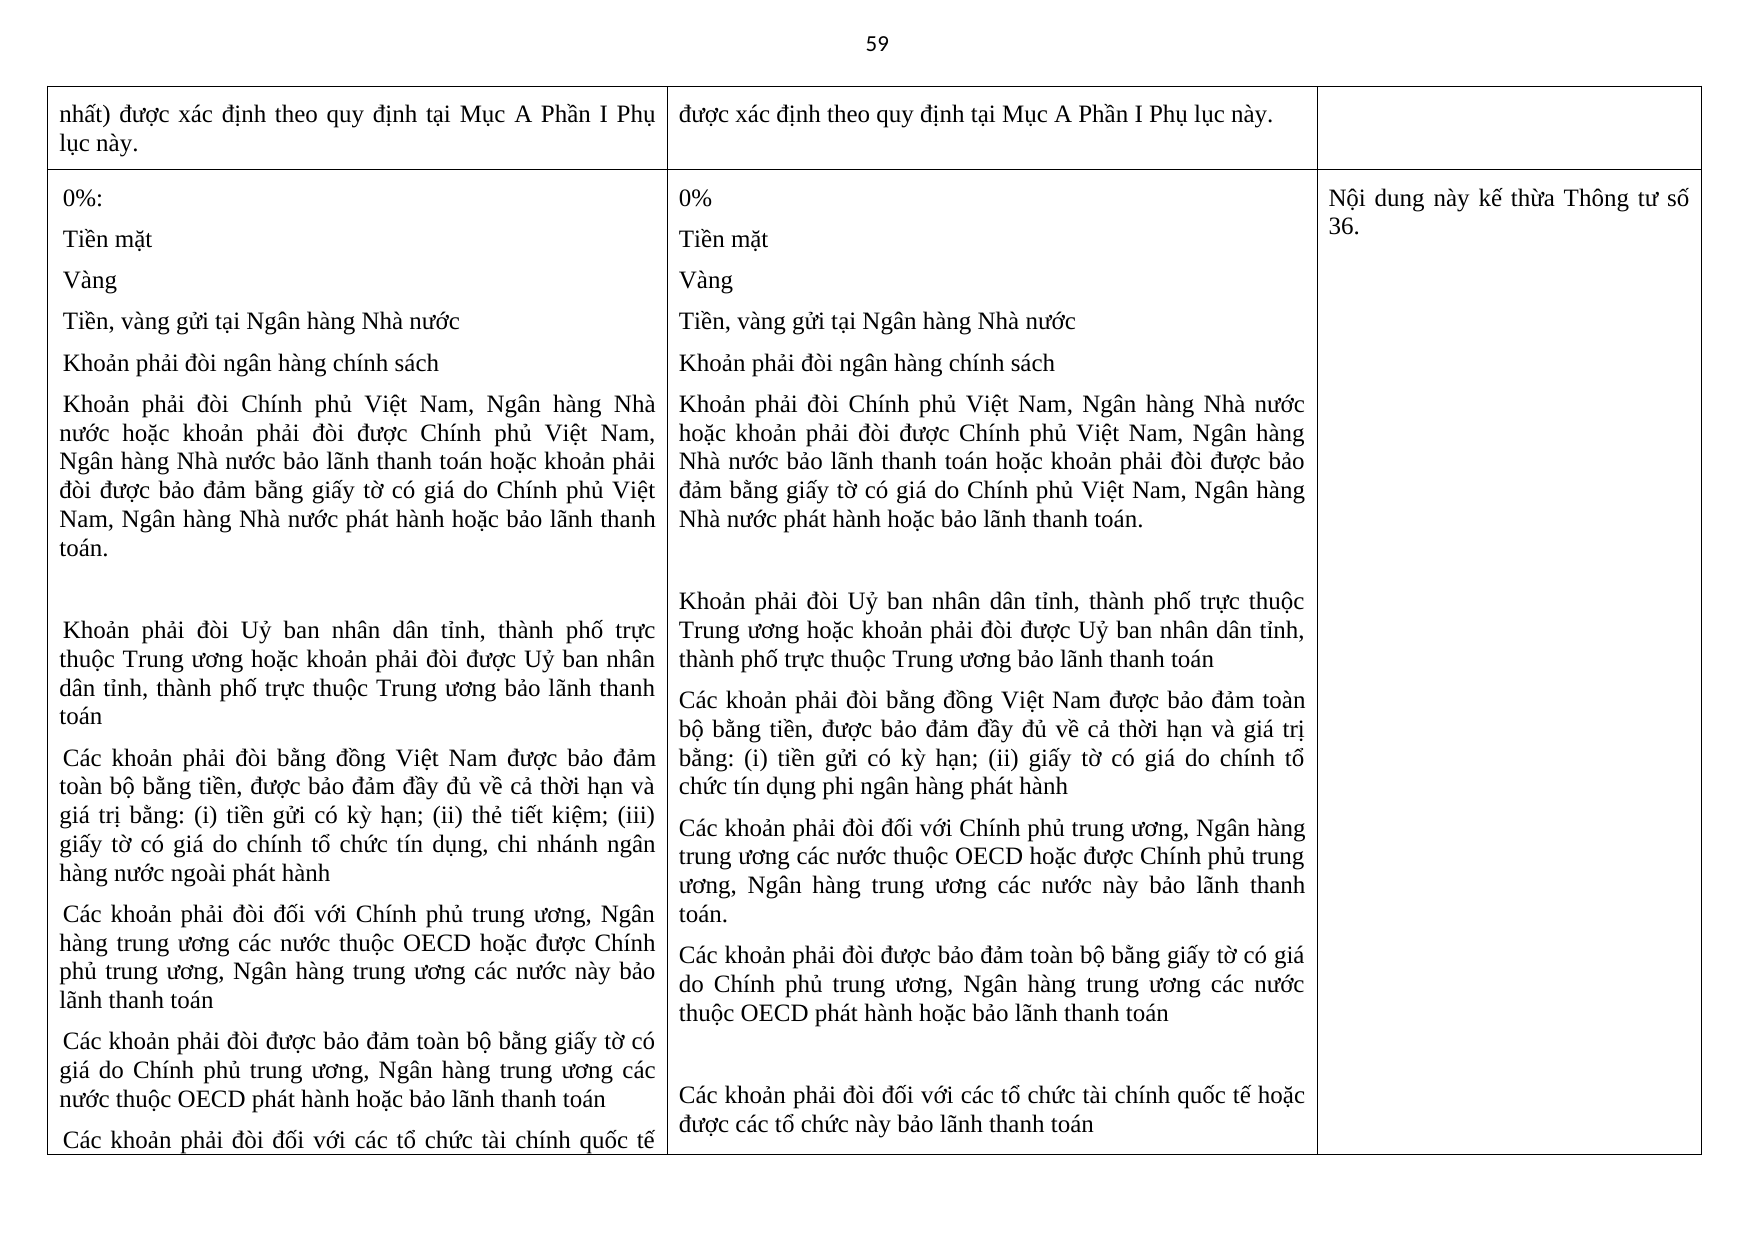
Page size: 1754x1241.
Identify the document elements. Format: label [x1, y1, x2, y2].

table_cell [1318, 170, 1701, 1154]
table_cell [668, 170, 1317, 1154]
table_cell [1318, 87, 1701, 169]
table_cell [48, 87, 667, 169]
table_cell [48, 170, 667, 1154]
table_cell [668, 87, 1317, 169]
